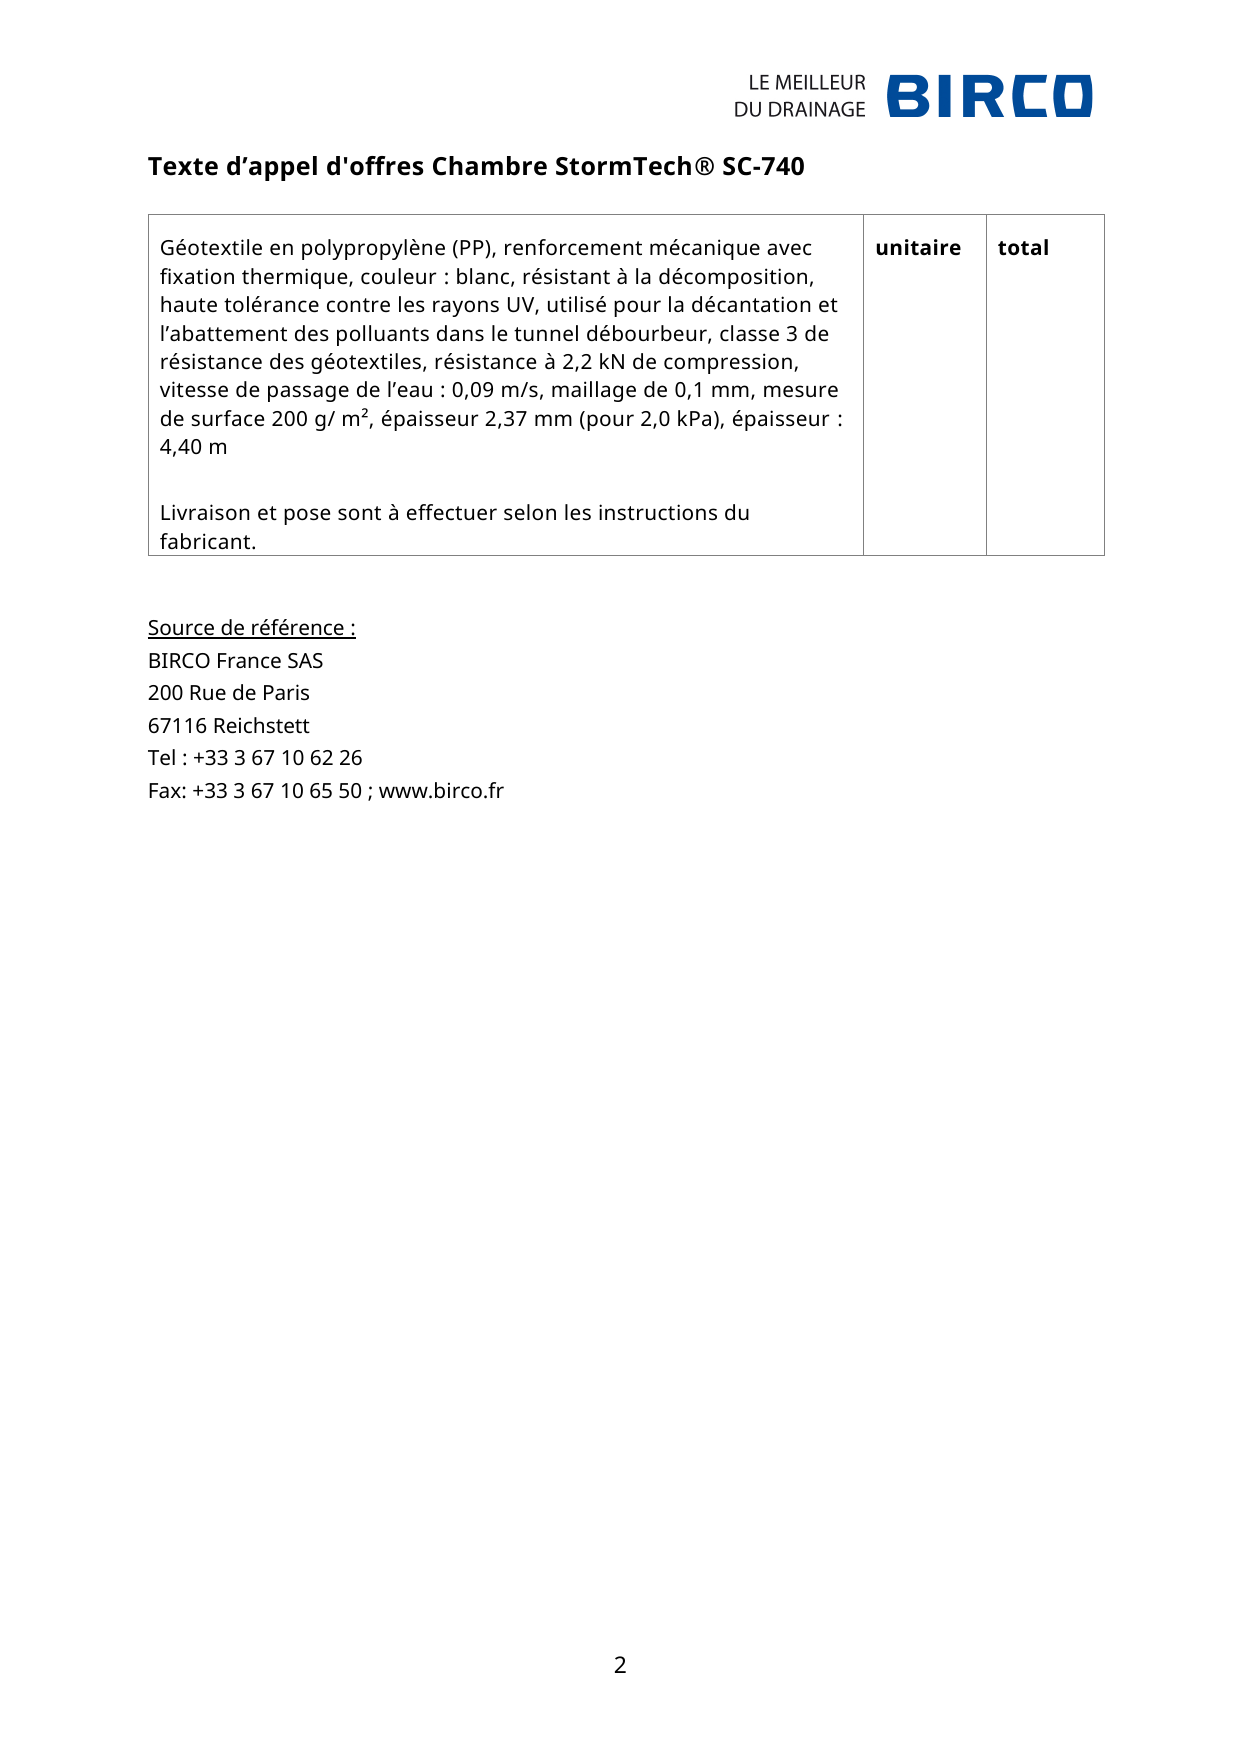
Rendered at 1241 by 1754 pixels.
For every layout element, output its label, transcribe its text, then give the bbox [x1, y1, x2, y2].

text 200 Rue de Paris [148, 678, 1092, 707]
picture [734, 73, 1093, 118]
table_cell Prix unitaire [864, 215, 986, 555]
text Source de référence : [148, 613, 1092, 642]
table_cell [149, 215, 863, 555]
text BIRCO France SAS [148, 646, 1092, 674]
text Tel : +33 3 67 10 62 26 [148, 743, 1092, 772]
table_cell Prix total [987, 215, 1104, 555]
text 67116 Reichstett [148, 711, 1092, 739]
text Fax: +33 3 67 10 65 50 ; www.birco.fr [148, 776, 1092, 804]
